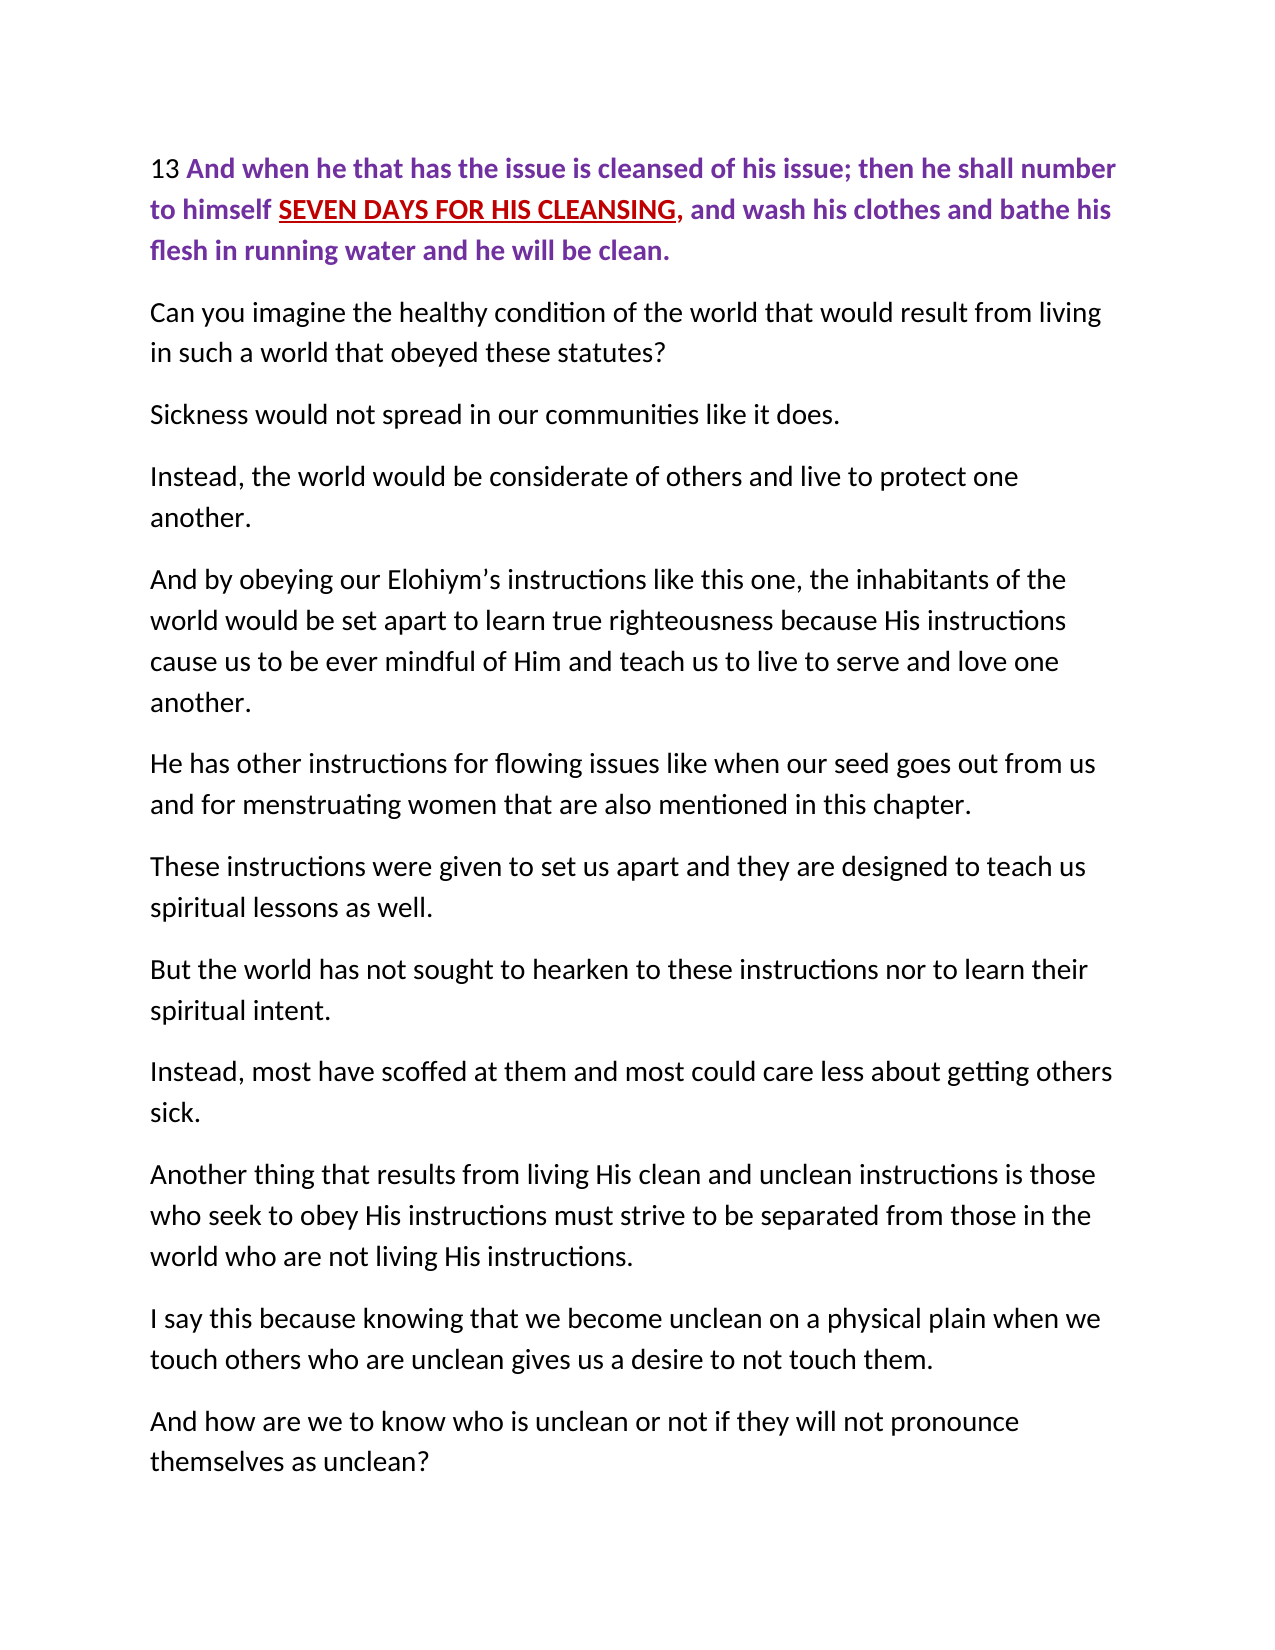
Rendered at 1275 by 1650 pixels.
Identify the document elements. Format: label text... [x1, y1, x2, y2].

text 13 And when he that has the issue is cleansed of his issue; then he shall number to himself SEVEN DAYS FOR HIS CLEANSING, and wash his clothes and bathe his flesh in running water and he will be clean. [150, 150, 1125, 267]
text But the world has not sought to hearken to these instructions nor to learn their spiritual intent. [150, 951, 1125, 1027]
text Sickness would not spread in our communities like it does. [150, 396, 1125, 432]
text He has other instructions for flowing issues like when our seed goes out from us and for menstruating women that are also mentioned in this chapter. [150, 745, 1125, 822]
text And by obeying our Elohiym’s instructions like this one, the inhabitants of the world would be set apart to learn true righteousness because His instructions cause us to be ever mindful of Him and teach us to live to serve and love one another. [150, 561, 1125, 719]
text Instead, most have scoffed at them and most could care less about getting others sick. [150, 1053, 1125, 1130]
text Another thing that results from living His clean and unclean instructions is those who seek to obey His instructions must strive to be separated from those in the world who are not living His instructions. [150, 1156, 1125, 1274]
text I say this because knowing that we become unclean on a physical plain when we touch others who are unclean gives us a desire to not touch them. [150, 1300, 1125, 1376]
text And how are we to know who is unclean or not if they will not pronounce themselves as unclean? [150, 1403, 1125, 1479]
text Instead, the world would be considerate of others and live to protect one another. [150, 458, 1125, 535]
text Can you imagine the healthy condition of the world that would result from living in such a world that obeyed these statutes? [150, 294, 1125, 370]
text These instructions were given to set us apart and they are designed to teach us spiritual lessons as well. [150, 848, 1125, 925]
